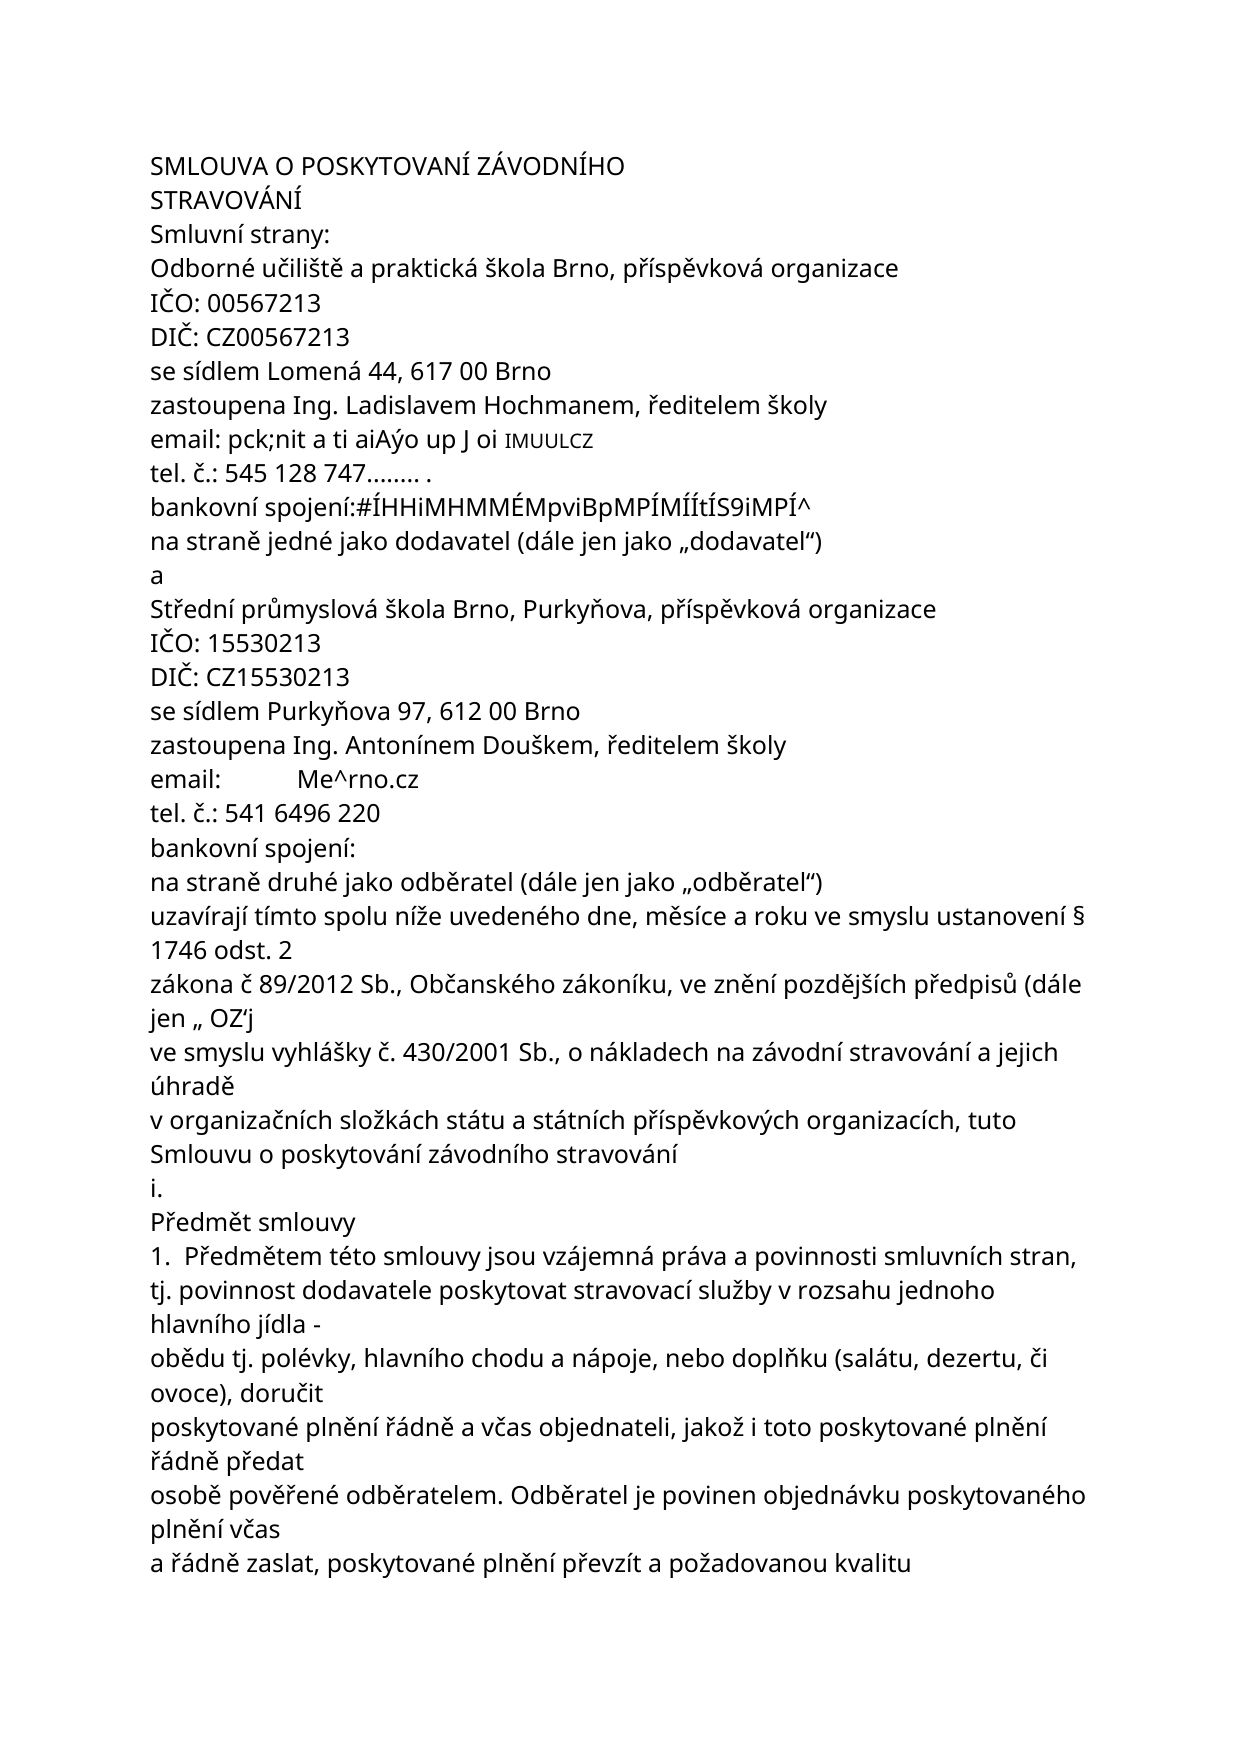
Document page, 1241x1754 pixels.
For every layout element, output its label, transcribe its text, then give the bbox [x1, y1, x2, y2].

text email: Me^rno.cz [150, 762, 1090, 796]
text bankovní spojení: [150, 830, 1090, 864]
text SMLOUVA O POSKYTOVANÍ ZÁVODNÍHO [150, 149, 1090, 183]
text zastoupena Ing. Ladislavem Hochmanem, ředitelem školy [150, 387, 1090, 421]
text na straně jedné jako dodavatel (dále jen jako „dodavatel“) a [150, 524, 1090, 592]
text Střední průmyslová škola Brno, Purkyňova, příspěvková organizace [150, 592, 1090, 626]
text Odborné učiliště a praktická škola Brno, příspěvková organizace [150, 251, 1090, 285]
text email: pck;nit a ti aiAýo up J oi imuulcz [150, 421, 1090, 456]
text Předmět smlouvy [150, 1205, 1090, 1239]
text se sídlem Lomená 44, 617 00 Brno [150, 353, 1090, 387]
text IČO: 15530213 DIČ: CZ15530213 [150, 626, 1090, 694]
text se sídlem Purkyňova 97, 612 00 Brno [150, 694, 1090, 728]
text tel. č.: 541 6496 220 [150, 796, 1090, 830]
text i. [150, 1171, 1090, 1205]
text na straně druhé jako odběratel (dále jen jako „odběratel“) [150, 864, 1090, 898]
text IČO: 00567213 [150, 285, 1090, 319]
text tel. č.: 545 128 747 [150, 456, 1090, 489]
text Smlouvu o poskytování závodního stravování [150, 1137, 1090, 1171]
text uzavírají tímto spolu níže uvedeného dne, měsíce a roku ve smyslu ustanovení § 1746 odst. 2 zákona č 89/2012 Sb., Občanského zákoníku, ve znění pozdějších předpisů (dále jen „ OZ‘j ve smyslu vyhlášky č. 430/2001 Sb., o nákladech na závodní stravování a jejich úhradě v organizačních složkách státu a státních příspěvkových organizacích, tuto [150, 898, 1090, 1137]
text bankovní spojení:#ÍHHiMHMMÉMpviBpMPÍMÍÍtÍS9iMPÍ^ [150, 489, 1090, 524]
text STRAVOVÁNÍ [150, 183, 1090, 217]
text 1. Předmětem této smlouvy jsou vzájemná práva a povinnosti smluvních stran, [150, 1239, 1090, 1273]
text DIČ: CZ00567213 [150, 319, 1090, 353]
text zastoupena Ing. Antonínem Douškem, ředitelem školy [150, 728, 1090, 762]
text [150, 1273, 1090, 1579]
text Smluvní strany: [150, 217, 1090, 251]
